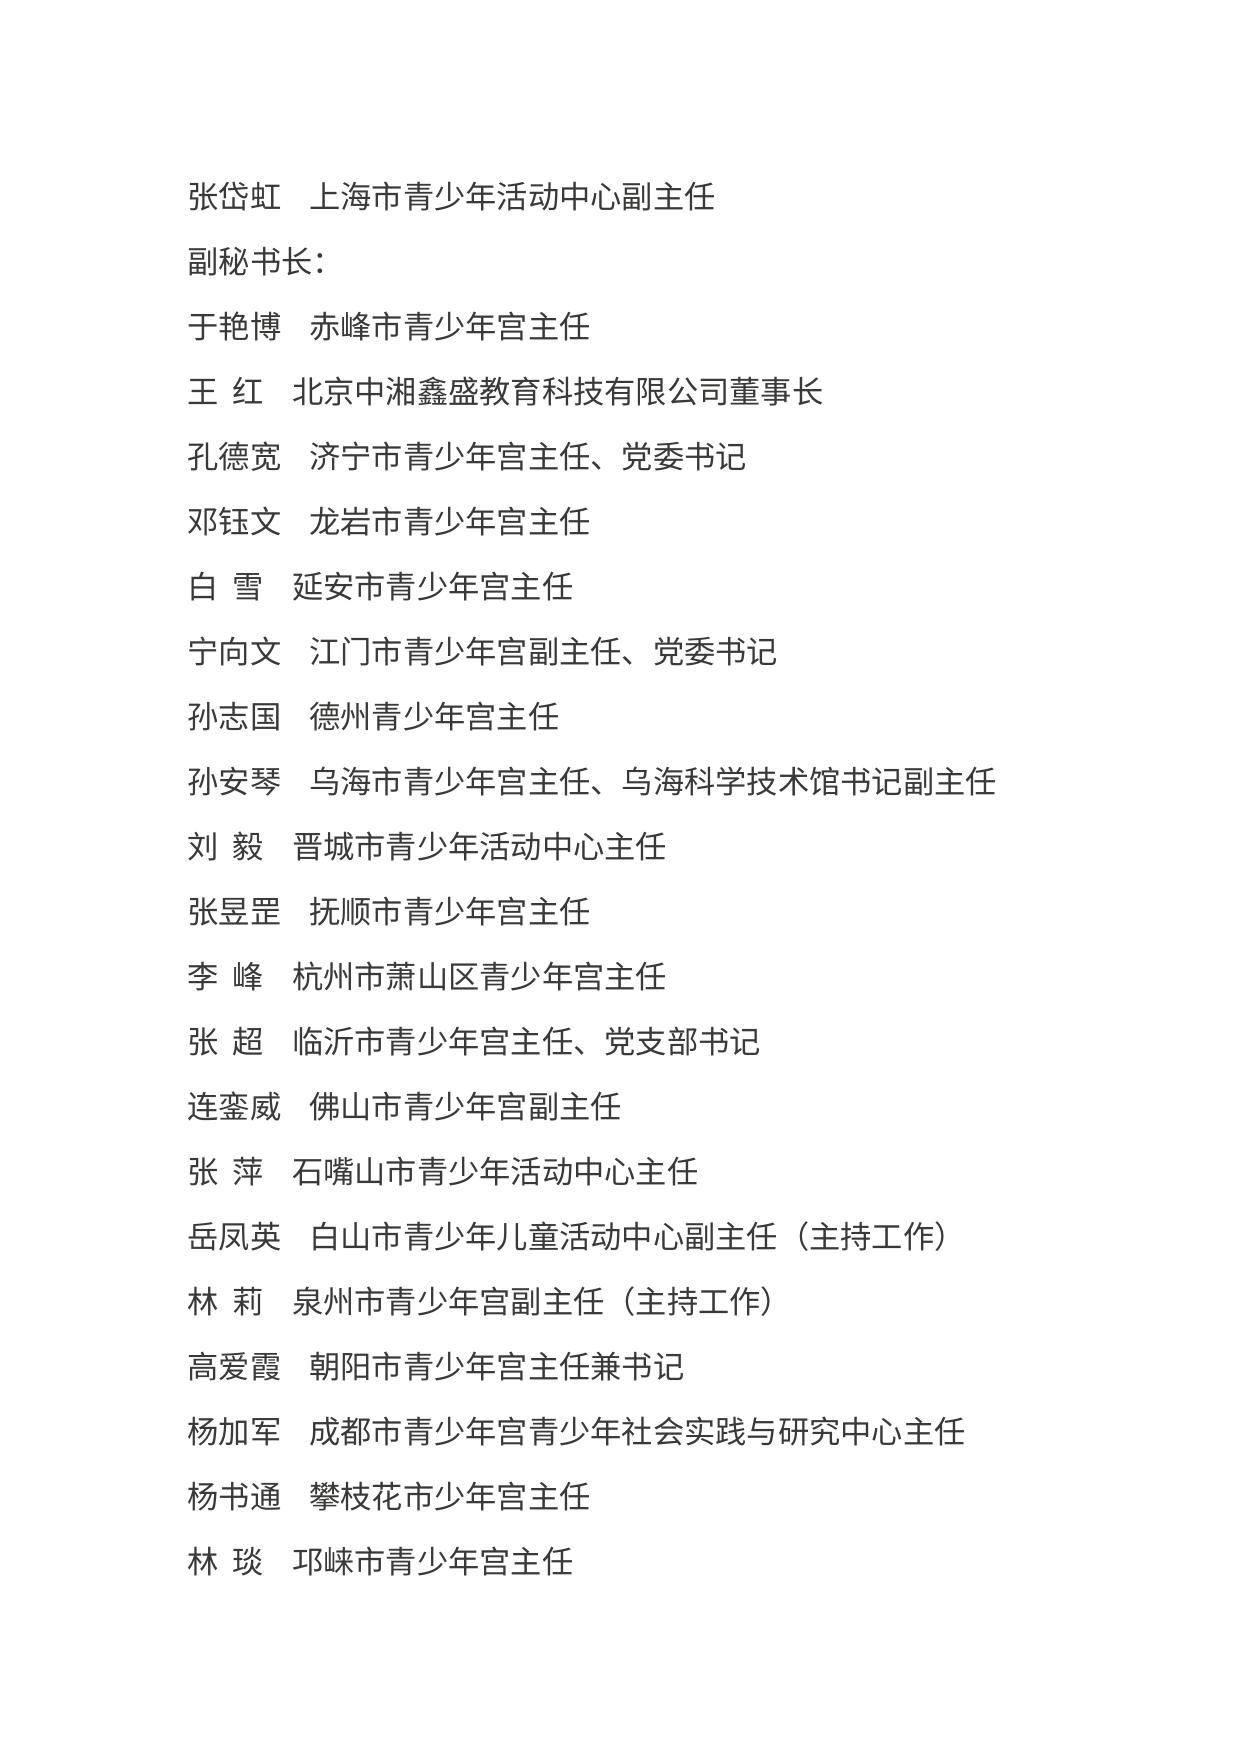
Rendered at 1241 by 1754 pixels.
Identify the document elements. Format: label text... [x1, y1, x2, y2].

text 于艳博 赤峰市青少年宫主任 [187, 292, 1053, 357]
text 刘 毅 晋城市青少年活动中心主任 [187, 812, 1053, 877]
text 副秘书长： [187, 227, 1053, 292]
text 杨书通 攀枝花市少年宫主任 [187, 1462, 1053, 1527]
text 张 萍 石嘴山市青少年活动中心主任 [187, 1137, 1053, 1202]
text 孔德宽 济宁市青少年宫主任、党委书记 [187, 422, 1053, 487]
text 林 莉 泉州市青少年宫副主任（主持工作） [187, 1267, 1053, 1332]
text 白 雪 延安市青少年宫主任 [187, 552, 1053, 617]
text 张昱罡 抚顺市青少年宫主任 [187, 877, 1053, 942]
text 孙志国 德州青少年宫主任 [187, 682, 1053, 747]
text 王 红 北京中湘鑫盛教育科技有限公司董事长 [187, 357, 1053, 422]
text 张岱虹 上海市青少年活动中心副主任 [187, 162, 1053, 227]
text 宁向文 江门市青少年宫副主任、党委书记 [187, 617, 1053, 682]
text 林 琰 邛崃市青少年宫主任 [187, 1527, 1053, 1592]
text 李 峰 杭州市萧山区青少年宫主任 [187, 942, 1053, 1007]
text 连銮威 佛山市青少年宫副主任 [187, 1072, 1053, 1137]
text 岳凤英 白山市青少年儿童活动中心副主任（主持工作） [187, 1202, 1053, 1267]
text 孙安琴 乌海市青少年宫主任、乌海科学技术馆书记副主任 [187, 747, 1053, 812]
text 邓钰文 龙岩市青少年宫主任 [187, 487, 1053, 552]
text 张 超 临沂市青少年宫主任、党支部书记 [187, 1007, 1053, 1072]
text 杨加军 成都市青少年宫青少年社会实践与研究中心主任 [187, 1397, 1053, 1462]
text 高爱霞 朝阳市青少年宫主任兼书记 [187, 1332, 1053, 1397]
